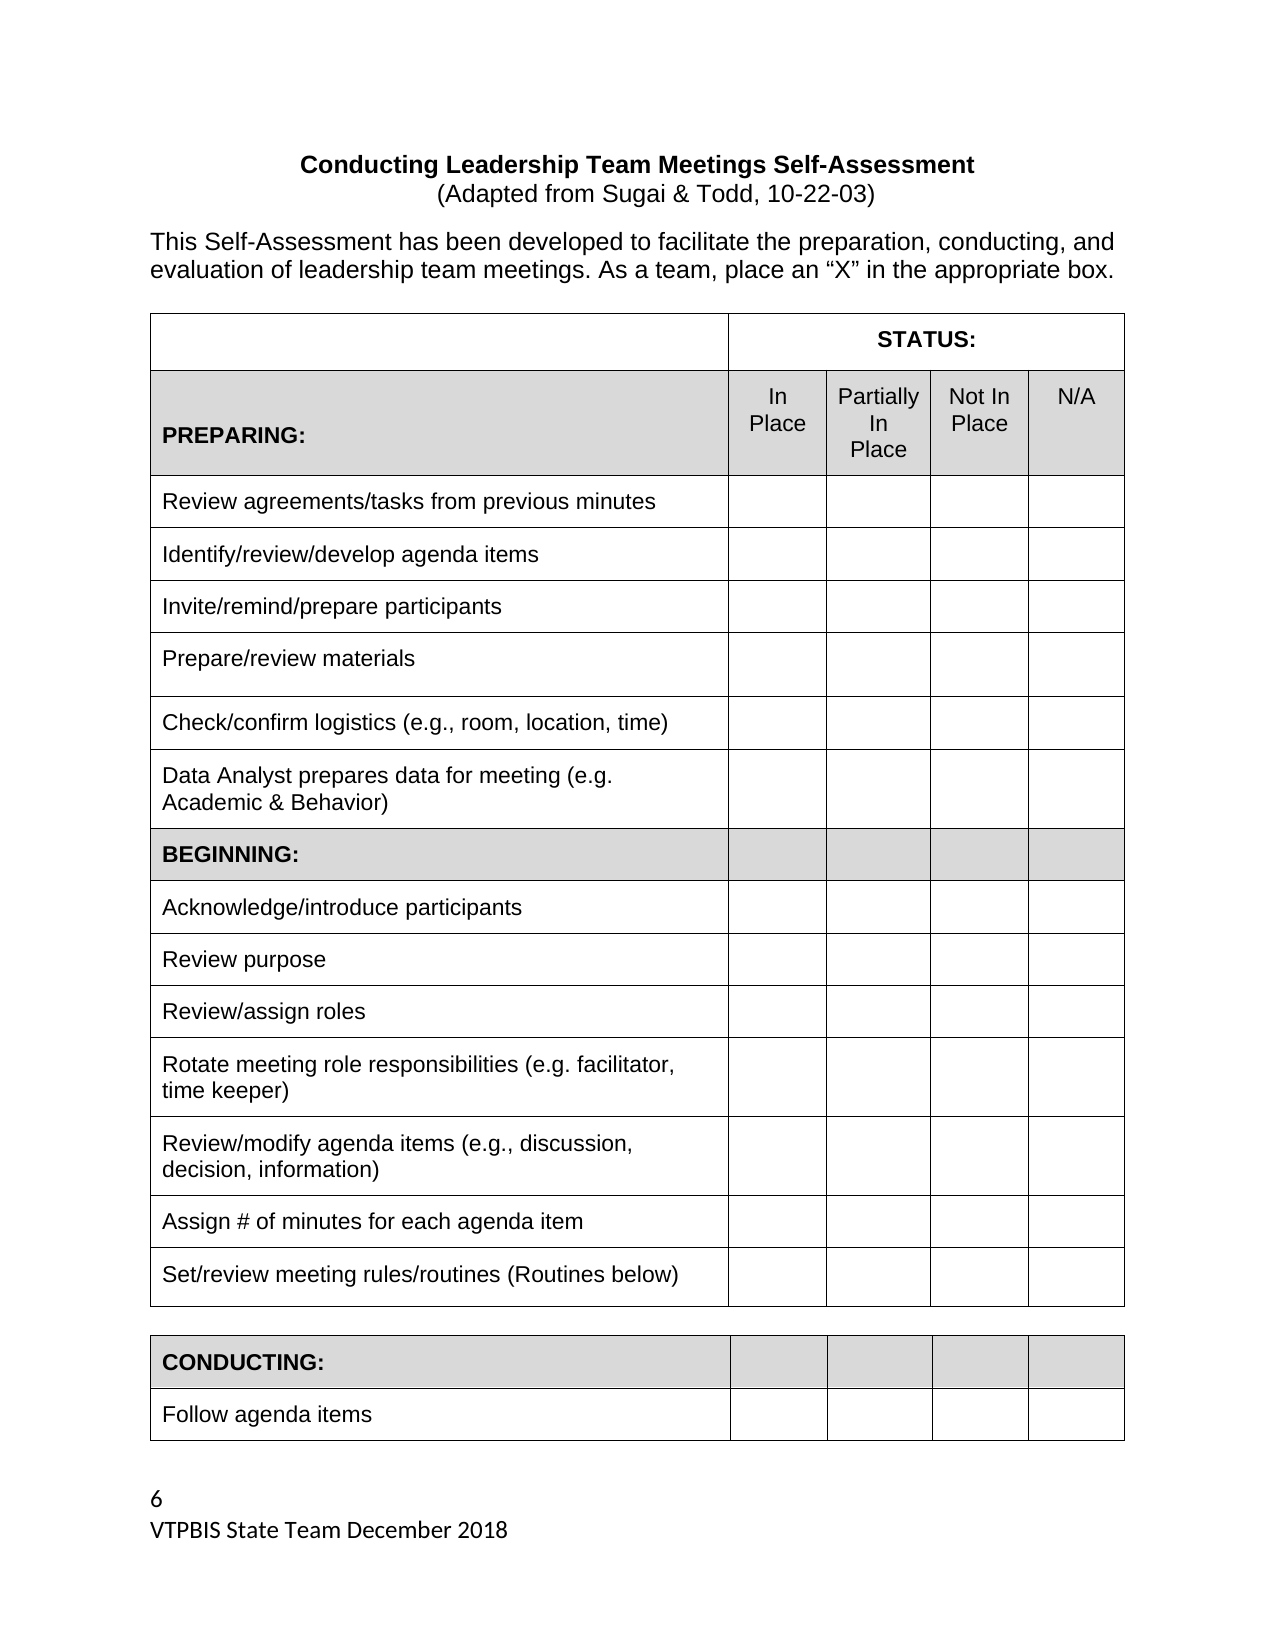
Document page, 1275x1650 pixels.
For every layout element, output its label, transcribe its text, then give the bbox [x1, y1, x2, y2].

table_cell [729, 1038, 826, 1116]
table_header STATUS: [729, 314, 1124, 369]
table_cell [1029, 1196, 1124, 1247]
table_cell [1029, 1389, 1124, 1440]
table_cell [1029, 476, 1124, 527]
table_header [151, 314, 728, 369]
table_cell [1029, 829, 1124, 880]
table_cell [827, 750, 930, 828]
table_cell [827, 881, 930, 932]
table_cell Invite/remind/prepare participants [151, 581, 728, 632]
table_cell [827, 1038, 930, 1116]
table_cell Follow agenda items [151, 1389, 730, 1440]
table_cell [729, 829, 826, 880]
table_cell [827, 581, 930, 632]
table_cell BEGINNING: [151, 829, 728, 880]
table_cell Acknowledge/introduce participants [151, 881, 728, 932]
table_cell PREPARING: [151, 371, 728, 475]
table_cell [827, 934, 930, 985]
table_cell Partially In Place [827, 371, 930, 475]
table_cell [931, 829, 1028, 880]
table_cell [729, 581, 826, 632]
table_header [1029, 1336, 1124, 1387]
table_header [933, 1336, 1028, 1387]
table_cell [729, 476, 826, 527]
table_cell [1029, 1117, 1124, 1195]
table_cell Set/review meeting rules/routines (Routines below) [151, 1248, 728, 1306]
table_cell [1029, 750, 1124, 828]
table_cell [828, 1389, 932, 1440]
text This Self-Assessment has been developed to facilitate the preparation, conducting, and evaluation of leadership team meetings. As a team, place an “X” in the appropriate box. [150, 227, 1125, 284]
table_cell [1029, 528, 1124, 579]
table_cell [827, 1248, 930, 1306]
table_cell Prepare/review materials [151, 633, 728, 696]
table_cell [931, 476, 1028, 527]
table_cell [1029, 881, 1124, 932]
table_cell [729, 934, 826, 985]
table_cell [731, 1389, 827, 1440]
table_cell [931, 1248, 1028, 1306]
table_header CONDUCTING: [151, 1336, 730, 1387]
table_cell Assign # of minutes for each agenda item [151, 1196, 728, 1247]
table_cell Identify/review/develop agenda items [151, 528, 728, 579]
table_cell [729, 633, 826, 696]
table_cell [931, 697, 1028, 749]
text (Adapted from Sugai & Todd, 10-22-03) [187, 179, 1125, 207]
table_cell [729, 697, 826, 749]
table_cell [1029, 581, 1124, 632]
table_cell [931, 1117, 1028, 1195]
table_cell [1029, 1248, 1124, 1306]
text Conducting Leadership Team Meetings Self-Assessment [150, 150, 1125, 179]
table_cell In Place [729, 371, 826, 475]
table_cell [931, 1196, 1028, 1247]
table_cell [729, 1117, 826, 1195]
table_cell Review purpose [151, 934, 728, 985]
table_header [731, 1336, 827, 1387]
table_cell N/A [1029, 371, 1124, 475]
table_cell [729, 1196, 826, 1247]
table_cell Review agreements/tasks from previous minutes [151, 476, 728, 527]
table_header [828, 1336, 932, 1387]
table_cell [1029, 697, 1124, 749]
table_cell [729, 528, 826, 579]
table_cell [827, 476, 930, 527]
table_cell Review/modify agenda items (e.g., discussion, decision, information) [151, 1117, 728, 1195]
table_cell [729, 986, 826, 1037]
table_cell [931, 750, 1028, 828]
table_cell [931, 1038, 1028, 1116]
table_cell [931, 986, 1028, 1037]
table_cell [933, 1389, 1028, 1440]
table_cell [827, 633, 930, 696]
table_cell Review/assign roles [151, 986, 728, 1037]
table_cell [1029, 1038, 1124, 1116]
table_cell [827, 829, 930, 880]
table_cell Not In Place [931, 371, 1028, 475]
table_cell [1029, 986, 1124, 1037]
table_cell [827, 986, 930, 1037]
table_cell [1029, 633, 1124, 696]
table_cell [827, 528, 930, 579]
table_cell [931, 581, 1028, 632]
table_cell [827, 1196, 930, 1247]
table_cell [729, 881, 826, 932]
table_cell Data Analyst prepares data for meeting (e.g. Academic & Behavior) [151, 750, 728, 828]
table_cell Rotate meeting role responsibilities (e.g. facilitator, time keeper) [151, 1038, 728, 1116]
table_cell [1029, 934, 1124, 985]
table_cell [827, 1117, 930, 1195]
table_cell Check/confirm logistics (e.g., room, location, time) [151, 697, 728, 749]
table_cell [931, 528, 1028, 579]
table_cell [931, 881, 1028, 932]
table_cell [931, 633, 1028, 696]
table_cell [931, 934, 1028, 985]
table_cell [827, 697, 930, 749]
table_cell [729, 1248, 826, 1306]
table_cell [729, 750, 826, 828]
